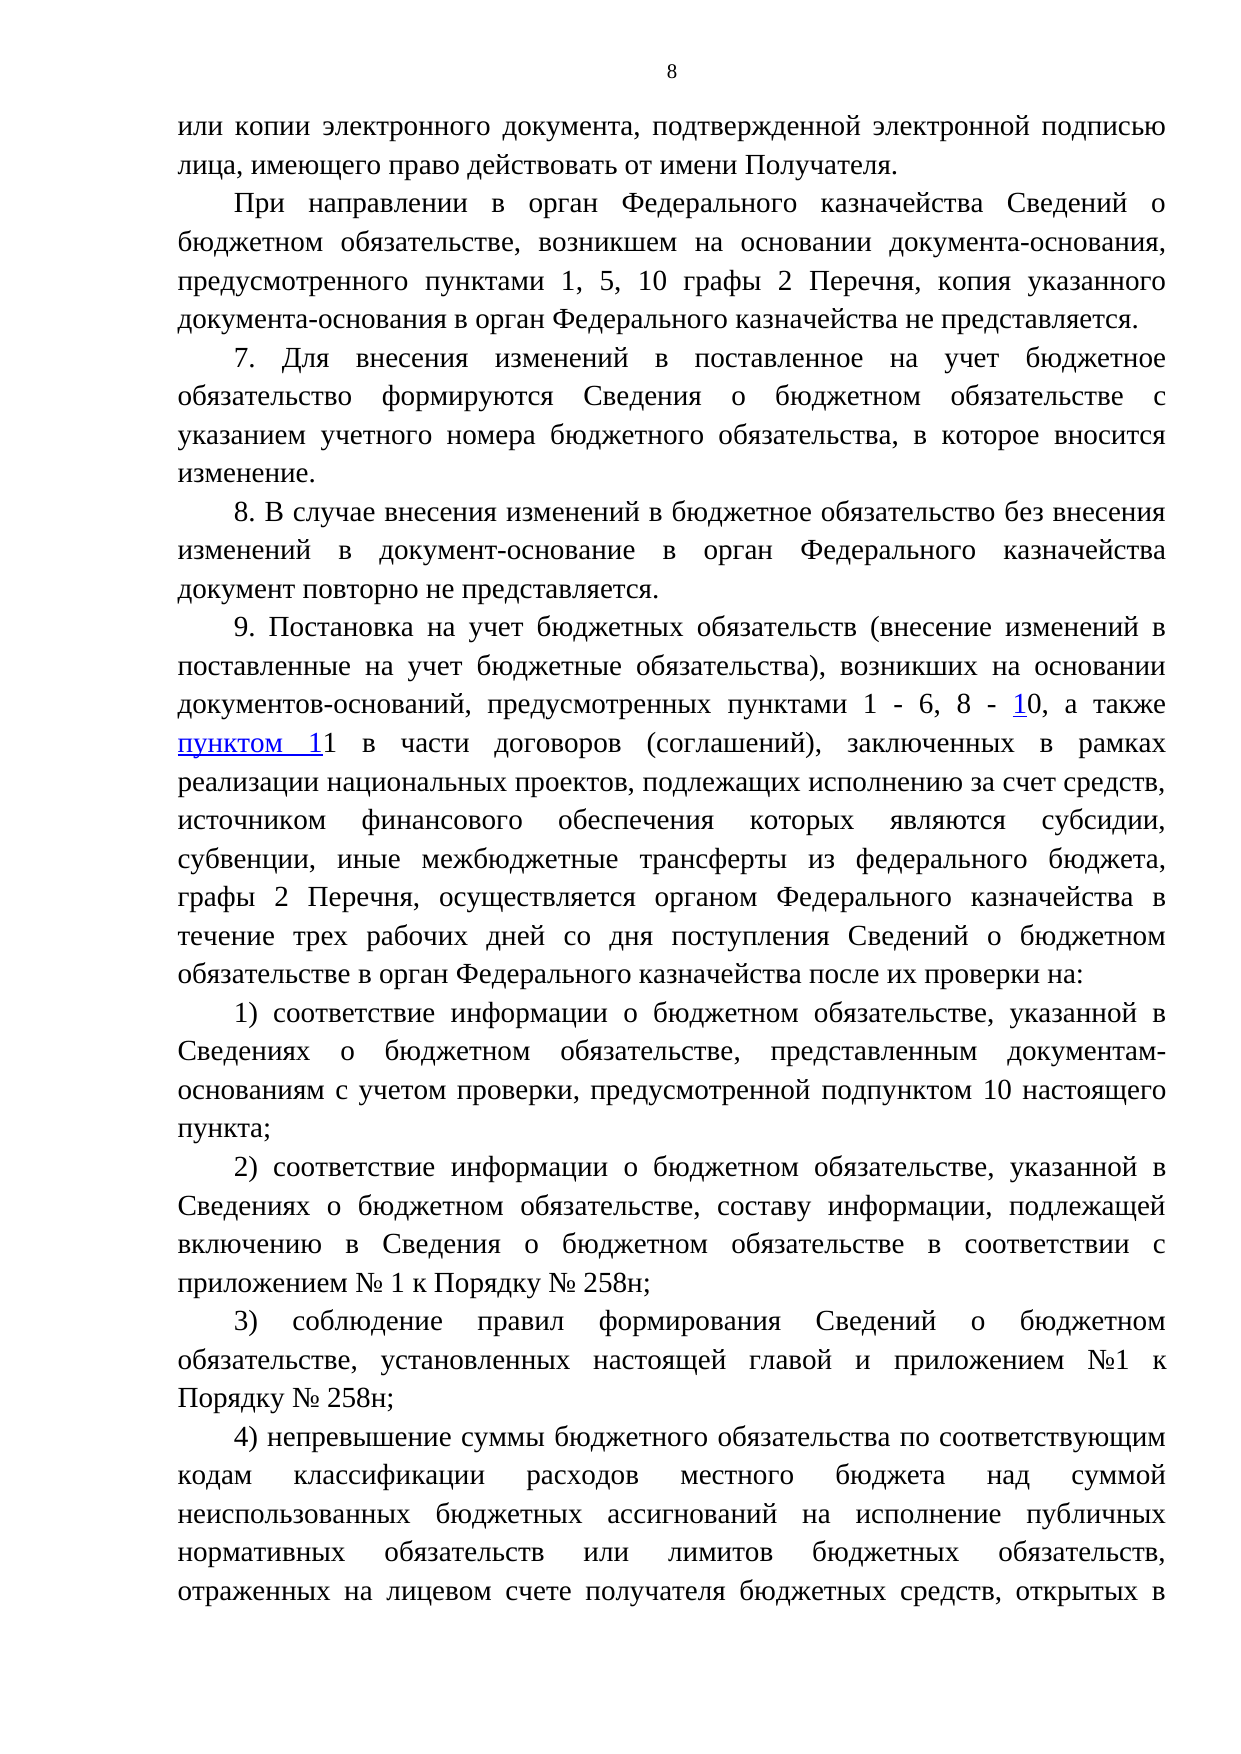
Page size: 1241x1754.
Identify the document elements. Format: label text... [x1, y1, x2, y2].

text 8. В случае внесения изменений в бюджетное обязательство без внесения изменений в документ-основание в орган Федерального казначейства документ повторно не представляется. [177, 494, 1167, 604]
text 3) соблюдение правил формирования Сведений о бюджетном обязательстве, установленных настоящей главой и приложением №1 к Порядку № 258н; [177, 1303, 1167, 1414]
text 7. Для внесения изменений в поставленное на учет бюджетное обязательство формируются Сведения о бюджетном обязательстве с указанием учетного номера бюджетного обязательства, в которое вносится изменение. [177, 340, 1167, 489]
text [177, 1419, 1167, 1607]
text 9. Постановка на учет бюджетных обязательств (внесение изменений в поставленные на учет бюджетные обязательства), возникших на основании документов-оснований, предусмотренных пунктами 1 - 6, 8 - 10, а также пунктом 11 в части договоров (соглашений), заключенных в рамках реализации национальных проектов, подлежащих исполнению за счет средств, источником финансового обеспечения которых являются субсидии, субвенции, иные межбюджетные трансферты из федерального бюджета, графы 2 Перечня, осуществляется органом Федерального казначейства в течение трех рабочих дней со дня поступления Сведений о бюджетном обязательстве в орган Федерального казначейства после их проверки на: [177, 609, 1167, 990]
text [177, 108, 1167, 181]
text При направлении в орган Федерального казначейства Сведений о бюджетном обязательстве, возникшем на основании документа-основания, предусмотренного пунктами 1, 5, 10 графы 2 Перечня, копия указанного документа-основания в орган Федерального казначейства не представляется. [177, 186, 1167, 335]
text 1) соответствие информации о бюджетном обязательстве, указанной в Сведениях о бюджетном обязательстве, представленным документам-основаниям с учетом проверки, предусмотренной подпунктом 10 настоящего пункта; [177, 995, 1167, 1144]
text 2) соответствие информации о бюджетном обязательстве, указанной в Сведениях о бюджетном обязательстве, составу информации, подлежащей включению в Сведения о бюджетном обязательстве в соответствии с приложением № 1 к Порядку № 258н; [177, 1149, 1167, 1298]
